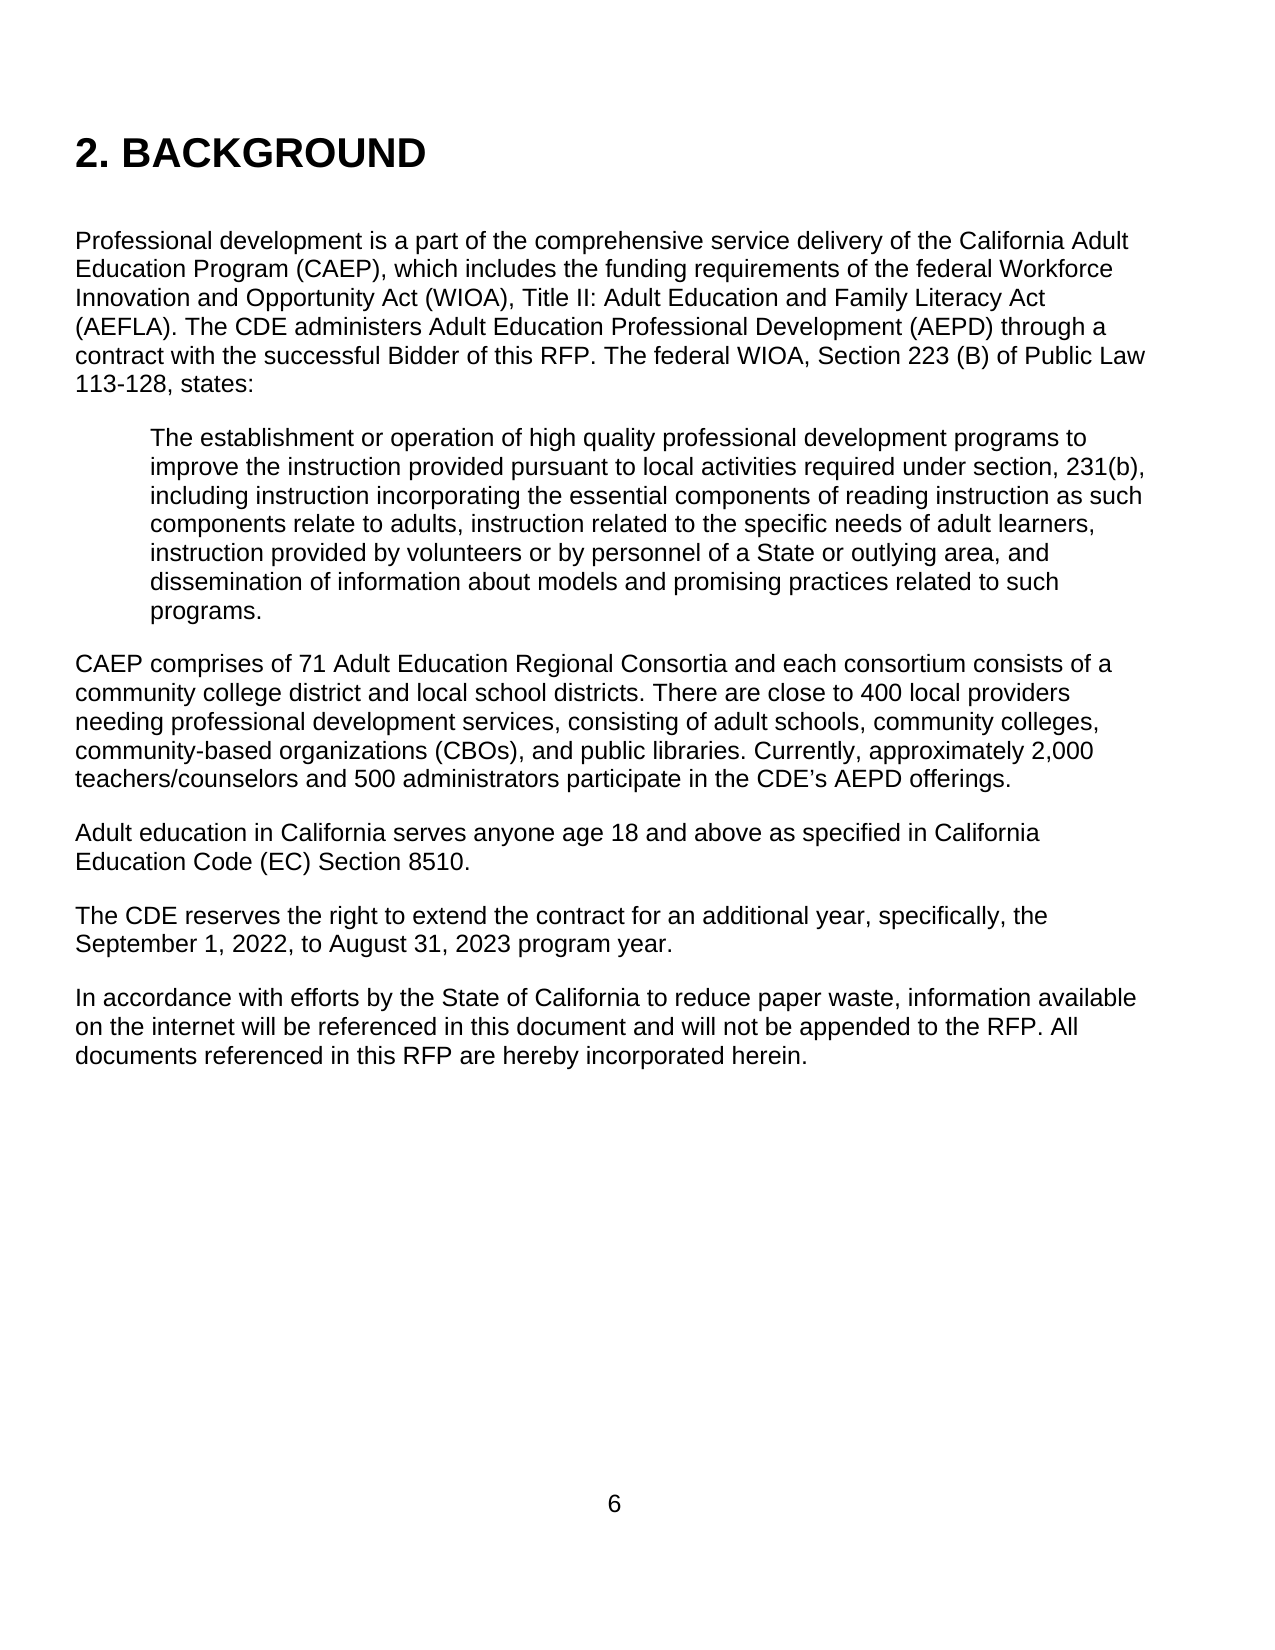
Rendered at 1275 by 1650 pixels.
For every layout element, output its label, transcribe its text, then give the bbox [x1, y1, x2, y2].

text In accordance with efforts by the State of California to reduce paper waste, information available on the internet will be referenced in this document and will not be appended to the RFP. All documents referenced in this RFP are hereby incorporated herein. [75, 983, 1153, 1069]
text Adult education in California serves anyone age 18 and above as specified in California Education Code (EC) Section 8510. [75, 818, 1153, 876]
subtitle 2. BACKGROUND [75, 129, 1153, 177]
text Professional development is a part of the comprehensive service delivery of the California Adult Education Program (CAEP), which includes the funding requirements of the federal Workforce Innovation and Opportunity Act (WIOA), Title II: Adult Education and Family Literacy Act (AEFLA). The CDE administers Adult Education Professional Development (AEPD) through a contract with the successful Bidder of this RFP. The federal WIOA, Section 223 (B) of Public Law 113-128, states: [75, 226, 1153, 398]
text CAEP comprises of 71 Adult Education Regional Consortia and each consortium consists of a community college district and local school districts. There are close to 400 local providers needing professional development services, consisting of adult schools, community colleges, community-based organizations (CBOs), and public libraries. Currently, approximately 2,000 teachers/counselors and 500 administrators participate in the CDE’s AEPD offerings. [75, 649, 1153, 793]
text The establishment or operation of high quality professional development programs to improve the instruction provided pursuant to local activities required under section, 231(b), including instruction incorporating the essential components of reading instruction as such components relate to adults, instruction related to the specific needs of adult learners, instruction provided by volunteers or by personnel of a State or outlying area, and dissemination of information about models and promising practices related to such programs. [150, 423, 1153, 624]
text The CDE reserves the right to extend the contract for an additional year, specifically, the September 1, 2022, to August 31, 2023 program year. [75, 901, 1153, 958]
